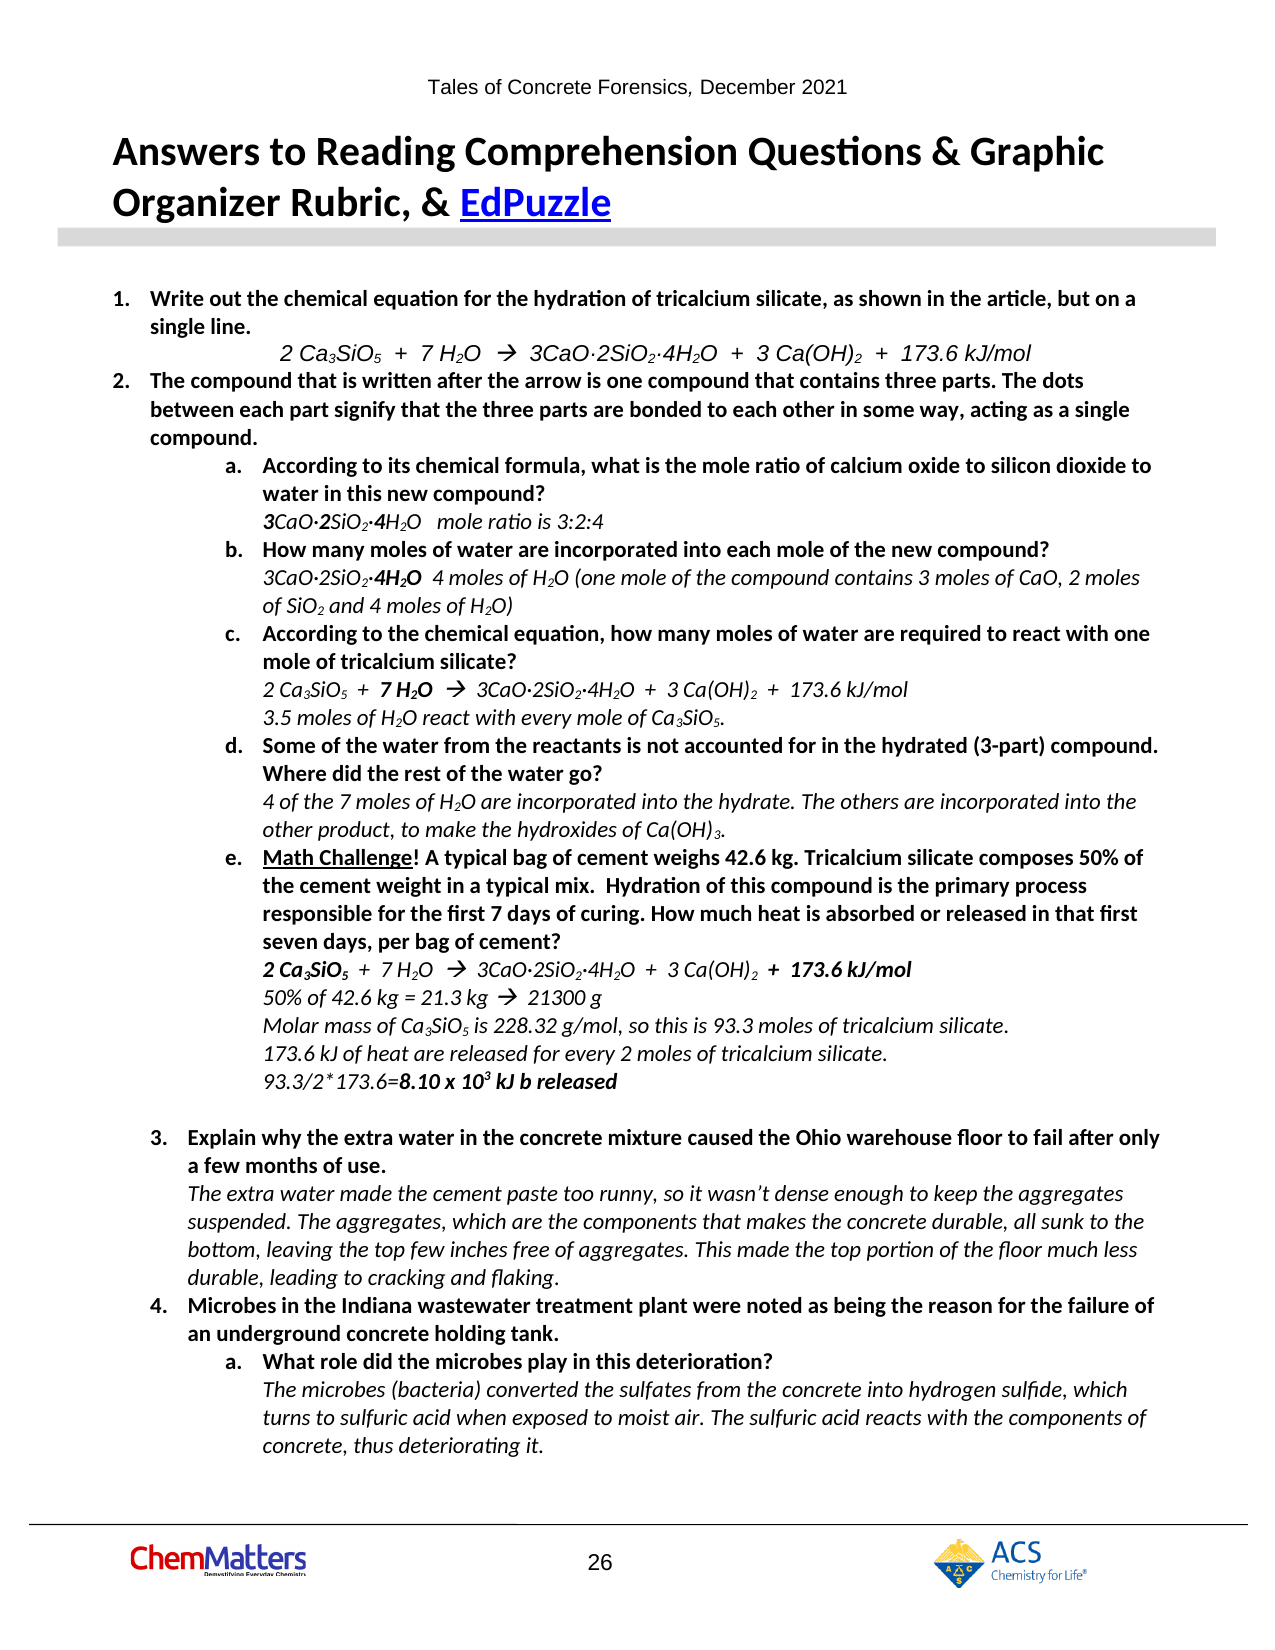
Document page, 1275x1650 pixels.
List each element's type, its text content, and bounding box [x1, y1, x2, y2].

list Some of the water from the reactants is not accounted for in the hydrated (3-part) compound. Where did the rest of the water go? [225, 731, 1162, 787]
list The microbes (bacteria) converted the sulfates from the concrete into hydrogen sulfide, which turns to sulfuric acid when exposed to moist air. The sulfuric acid reacts with the components of concrete, thus deteriorating it. [262, 1375, 1162, 1459]
list 4 of the 7 moles of H2O are incorporated into the hydrate. The others are incorporated into the other product, to make the hydroxides of Ca(OH)3. [262, 787, 1162, 843]
list 3CaO·2SiO2·4H2O 4 moles of H2O (one mole of the compound contains 3 moles of CaO, 2 moles of SiO2 and 4 moles of H2O) [262, 563, 1162, 619]
list 2 Ca3SiO5 + 7 H2O 3CaO·2SiO2·4H2O + 3 Ca(OH)2 + 173.6 kJ/mol [187, 675, 1162, 703]
list The compound that is written after the arrow is one compound that contains three parts. The dots between each part signify that the three parts are bonded to each other in some way, acting as a single compound. [112, 367, 1162, 451]
list 3.5 moles of H2O react with every mole of Ca3SiO5. [262, 703, 1162, 731]
list 3CaO·2SiO2·4H2O mole ratio is 3:2:4 [262, 507, 1162, 535]
list Molar mass of Ca3SiO5 is 228.32 g/mol, so this is 93.3 moles of tricalcium silicate. [262, 1011, 1162, 1039]
subtitle Answers to Reading Comprehension Questions & Graphic Organizer Rubric, & EdPuzzle [112, 125, 1162, 227]
list Microbes in the Indiana wastewater treatment plant were noted as being the reason for the failure of an underground concrete holding tank. [150, 1291, 1162, 1347]
list Write out the chemical equation for the hydration of tricalcium silicate, as shown in the article, but on a single line. [112, 284, 1162, 340]
list 93.3/2*173.6=8.10 x 103 kJ b released [262, 1067, 1162, 1095]
list 173.6 kJ of heat are released for every 2 moles of tricalcium silicate. [262, 1039, 1162, 1067]
text 2 Ca3SiO5 + 7 H2O 3CaO·2SiO2·4H2O + 3 Ca(OH)2 + 173.6 kJ/mol [150, 340, 1162, 367]
list According to its chemical formula, what is the mole ratio of calcium oxide to silicon dioxide to water in this new compound? [225, 451, 1162, 507]
list According to the chemical equation, how many moles of water are required to react with one mole of tricalcium silicate? [225, 619, 1162, 675]
list 2 Ca3SiO5 + 7 H2O 3CaO·2SiO2·4H2O + 3 Ca(OH)2 + 173.6 kJ/mol [187, 955, 1162, 983]
picture [130, 1544, 306, 1576]
list Explain why the extra water in the concrete mixture caused the Ohio warehouse floor to fail after only a few months of use. [150, 1123, 1162, 1179]
list What role did the microbes play in this deterioration? [225, 1347, 1162, 1375]
list How many moles of water are incorporated into each mole of the new compound? [225, 535, 1162, 563]
list The extra water made the cement paste too runny, so it wasn’t dense enough to keep the aggregates suspended. The aggregates, which are the components that makes the concrete durable, all sunk to the bottom, leaving the top few inches free of aggregates. This made the top portion of the floor much less durable, leading to cracking and flaking. [187, 1179, 1162, 1291]
list 50% of 42.6 kg = 21.3 kg 21300 g [262, 983, 1162, 1011]
list Math Challenge! A typical bag of cement weighs 42.6 kg. Tricalcium silicate composes 50% of the cement weight in a typical mix. Hydration of this compound is the primary process responsible for the first 7 days of curing. How much heat is absorbed or released in that first seven days, per bag of cement? [225, 843, 1162, 955]
